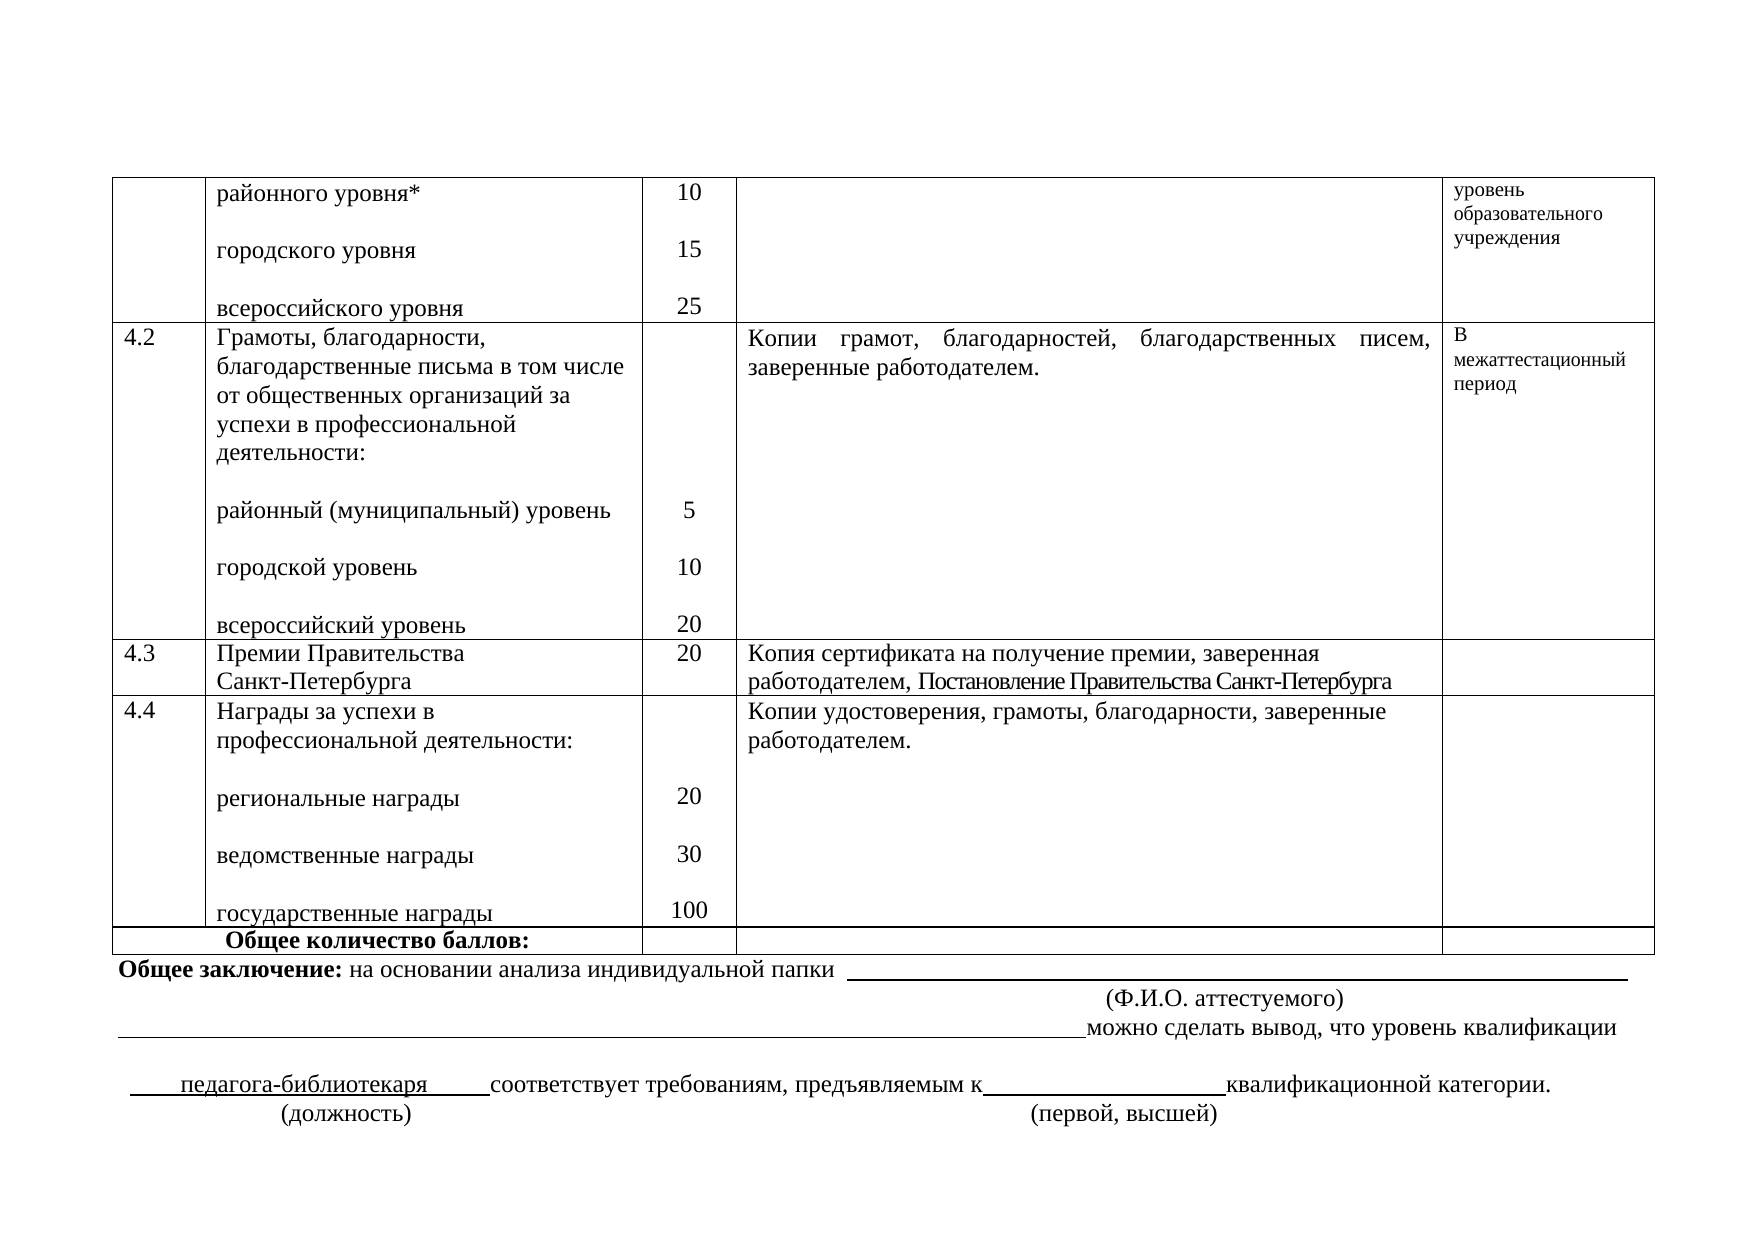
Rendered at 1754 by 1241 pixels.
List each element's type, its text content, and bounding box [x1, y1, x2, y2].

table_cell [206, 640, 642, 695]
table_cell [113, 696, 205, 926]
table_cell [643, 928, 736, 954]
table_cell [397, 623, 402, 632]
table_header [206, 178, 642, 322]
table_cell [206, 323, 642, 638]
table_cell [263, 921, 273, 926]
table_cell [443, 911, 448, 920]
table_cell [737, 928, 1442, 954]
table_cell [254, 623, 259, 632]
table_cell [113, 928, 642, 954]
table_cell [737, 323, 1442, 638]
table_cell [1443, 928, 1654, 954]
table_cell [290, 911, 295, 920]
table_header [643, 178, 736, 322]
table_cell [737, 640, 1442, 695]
text (Ф.И.О. аттестуемого) [1106, 983, 1668, 1012]
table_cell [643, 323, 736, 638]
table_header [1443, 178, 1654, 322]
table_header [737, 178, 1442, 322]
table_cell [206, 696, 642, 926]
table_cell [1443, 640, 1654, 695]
text педагога-библиотекаря соответствует требованиям, предъявляемым к квалификационной категории. (должность) (первой, высшей) [130, 1069, 1552, 1127]
text можно сделать вывод, что уровень квалификации [118, 1012, 1668, 1041]
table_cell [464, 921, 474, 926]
text Общее заключение: на основании анализа индивидуальной папки [118, 955, 1668, 983]
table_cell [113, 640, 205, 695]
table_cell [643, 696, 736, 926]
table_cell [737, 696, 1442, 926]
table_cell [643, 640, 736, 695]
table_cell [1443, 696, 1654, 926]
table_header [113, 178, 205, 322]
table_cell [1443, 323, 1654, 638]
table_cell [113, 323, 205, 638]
